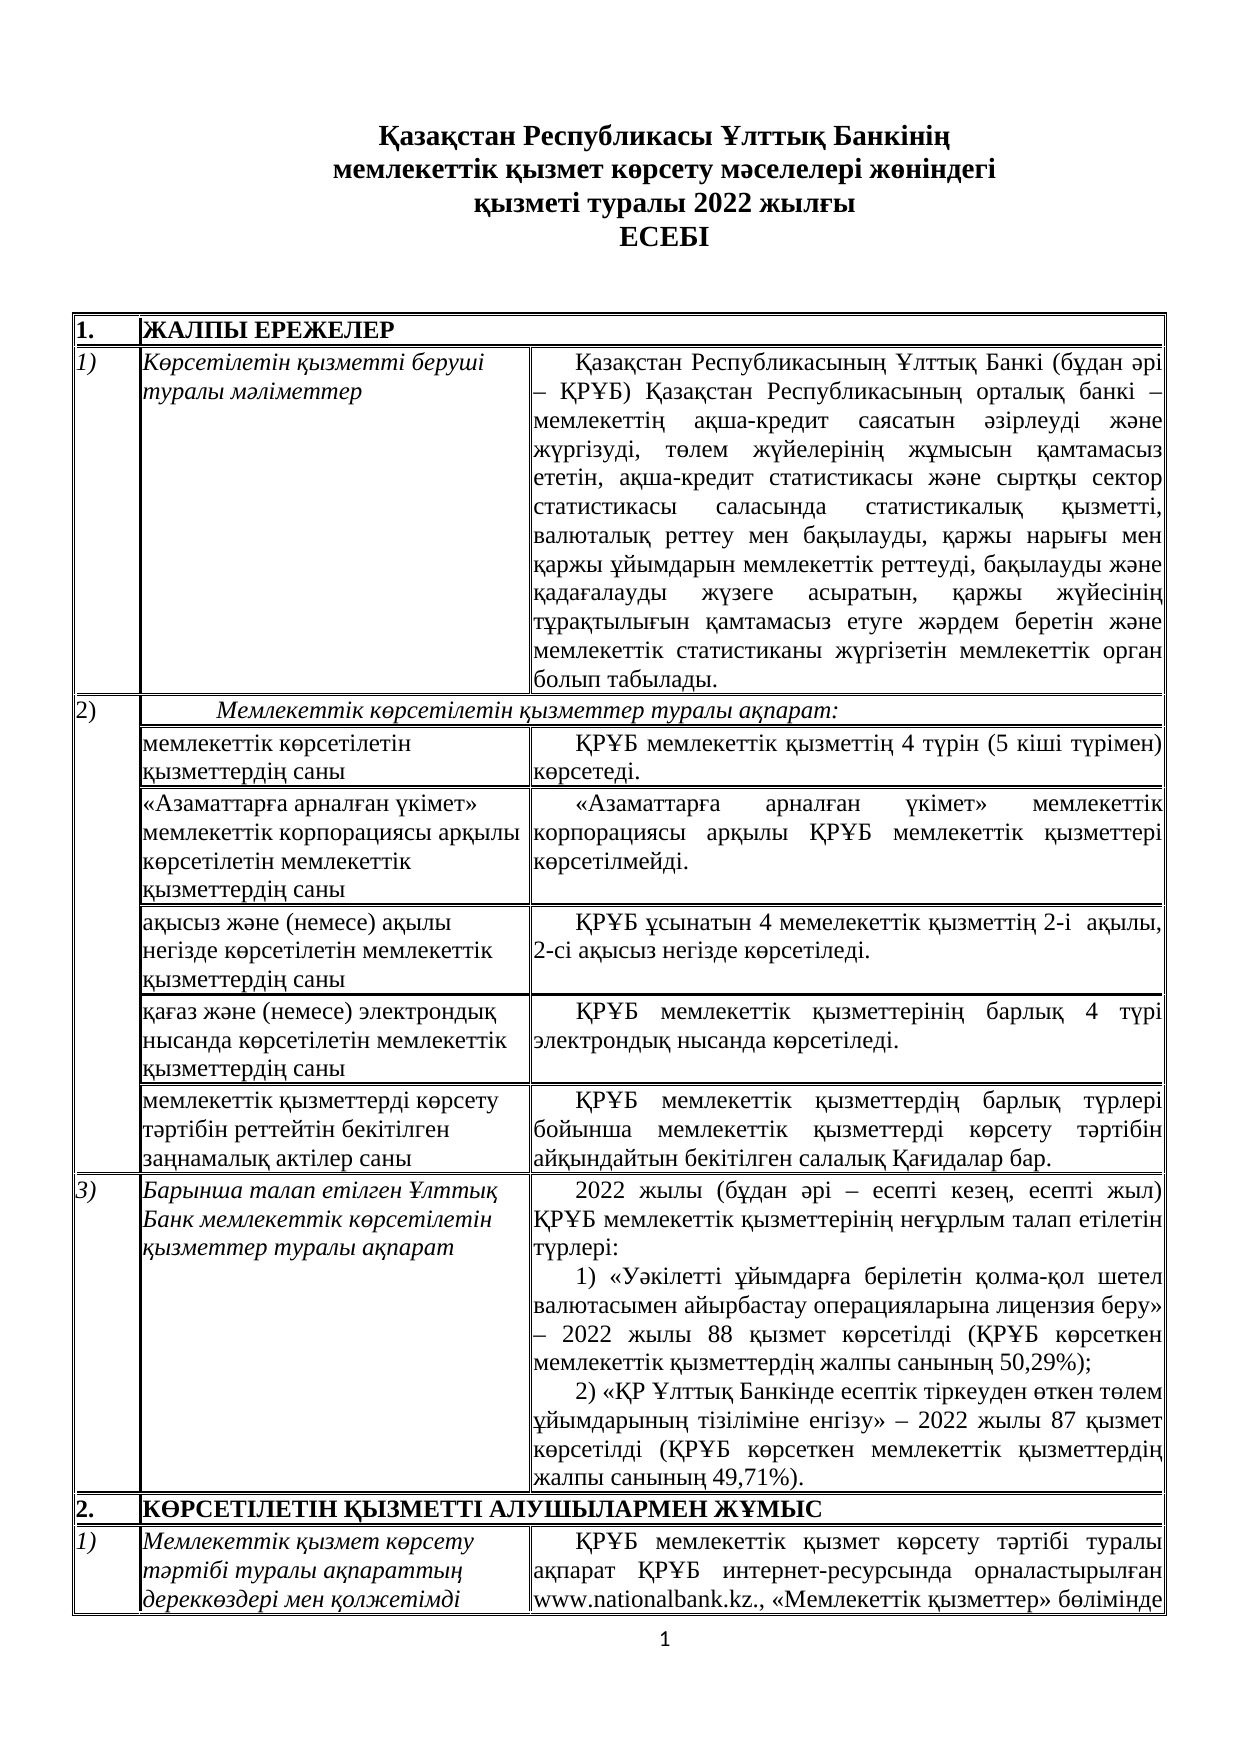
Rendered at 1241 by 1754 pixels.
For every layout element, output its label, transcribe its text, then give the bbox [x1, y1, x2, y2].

table_cell мемлекеттік көрсетілетін қызметтердің саны [142, 728, 529, 785]
table_cell КӨРСЕТІЛЕТІН ҚЫЗМЕТТІ АЛУШЫЛАРМЕН ЖҰМЫС [142, 1491, 1164, 1523]
table_header ЖАЛПЫ ЕРЕЖЕЛЕР [140, 316, 1164, 344]
table_cell ҚРҰБ ұсынатын 4 мемелекеттік қызметтің 2-і ақылы, 2-сі ақысыз негізде көрсетіледі. [532, 903, 1164, 993]
table_cell мемлекеттік қызметтерді көрсету тәртібін реттейтін бекітілген заңнамалық актілер саны [142, 1086, 529, 1172]
table_cell «Азаматтарға арналған үкімет» мемлекеттік корпорациясы арқылы көрсетілетін мемлекеттік қызметтердің саны [142, 789, 529, 903]
table_cell Көрсетілетін қызметті беруші туралы мәліметтер [142, 348, 529, 692]
table_cell 1) [75, 1523, 140, 1613]
text Қазақстан Республикасы Ұлттық Банкінің [177, 118, 1152, 152]
table_cell 1) [75, 344, 139, 692]
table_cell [531, 1523, 1164, 1613]
table_cell 2022 жылы (бұдан әрі – есепті кезең, есепті жыл) ҚРҰБ мемлекеттік қызметтерінің неғұрлым талап етілетін түрлері: 1) «Уәкілетті ұйымдарға берілетін қолма-қол шетел валютасымен айырбастау операцияларына лицензия беру» – 2022 жылы 88 қызмет көрсетілді (ҚРҰБ көрсеткен мемлекеттік қызметтердің жалпы санының 50,29%); 2) «ҚР Ұлттық Банкінде есептік тіркеуден өткен төлем ұйымдарының тізіліміне енгізу» – 2022 жылы 87 қызмет көрсетілді (ҚРҰБ көрсеткен мемлекеттік қызметтердің жалпы санының 49,71%). [531, 1172, 1165, 1491]
table_cell ҚРҰБ мемлекеттік қызметтерінің барлық 4 түрі электрондық нысанда көрсетіледі. [532, 993, 1165, 1082]
table_cell 2) [75, 693, 139, 1172]
table_cell 3) [73, 1172, 140, 1491]
table_cell Барынша талап етілген Ұлттық Банк мемлекеттік көрсетілетін қызметтер туралы ақпарат [142, 1175, 529, 1491]
table_cell 2. [75, 1491, 139, 1523]
table_cell «Азаматтарға арналған үкімет» мемлекеттік корпорациясы арқылы ҚРҰБ мемлекеттік қызметтері көрсетілмейді. [532, 785, 1164, 903]
table_cell ҚРҰБ мемлекеттік қызметтердің барлық түрлері бойынша мемлекеттік қызметтерді көрсету тәртібін айқындайтын бекітілген салалық Қағидалар бар. [532, 1082, 1164, 1172]
table_cell ақысыз және (немесе) ақылы негізде көрсетілетін мемлекеттік қызметтердің саны [142, 907, 529, 993]
table_cell Мемлекеттік көрсетілетін қызметтер туралы ақпарат: [142, 693, 1164, 724]
table_cell ҚРҰБ мемлекеттік қызметтің 4 түрін (5 кіші түрімен) көрсетеді. [532, 724, 1164, 785]
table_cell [140, 1527, 531, 1613]
text мемлекеттік қызмет көрсету мәселелері жөніндегі [177, 152, 1152, 185]
table_cell Қазақстан Республикасының Ұлттық Банкі (бұдан әрі – ҚРҰБ) Қазақстан Республикасының орталық банкі – мемлекеттің ақша-кредит саясатын әзірлеуді және жүргізуді, төлем жүйелерінің жұмысын қамтамасыз ететін, ақша-кредит статистикасы және сыртқы сектор статистикасы саласында статистикалық қызметті, валюталық реттеу мен бақылауды, қаржы нарығы мен қаржы ұйымдарын мемлекеттік реттеуді, бақылауды және қадағалауды жүзеге асыратын, қаржы жүйесінің тұрақтылығын қамтамасыз етуге жәрдем беретін және мемлекеттік статистиканы жүргізетін мемлекеттік орган болып табылады. [532, 344, 1164, 692]
table_header 1. [75, 314, 140, 344]
table_cell қағаз және (немесе) электрондық нысанда көрсетілетін мемлекеттік қызметтердің саны [142, 996, 529, 1082]
text ЕСЕБІ [177, 219, 1152, 252]
text қызметі туралы 2022 жылғы [177, 185, 1152, 219]
